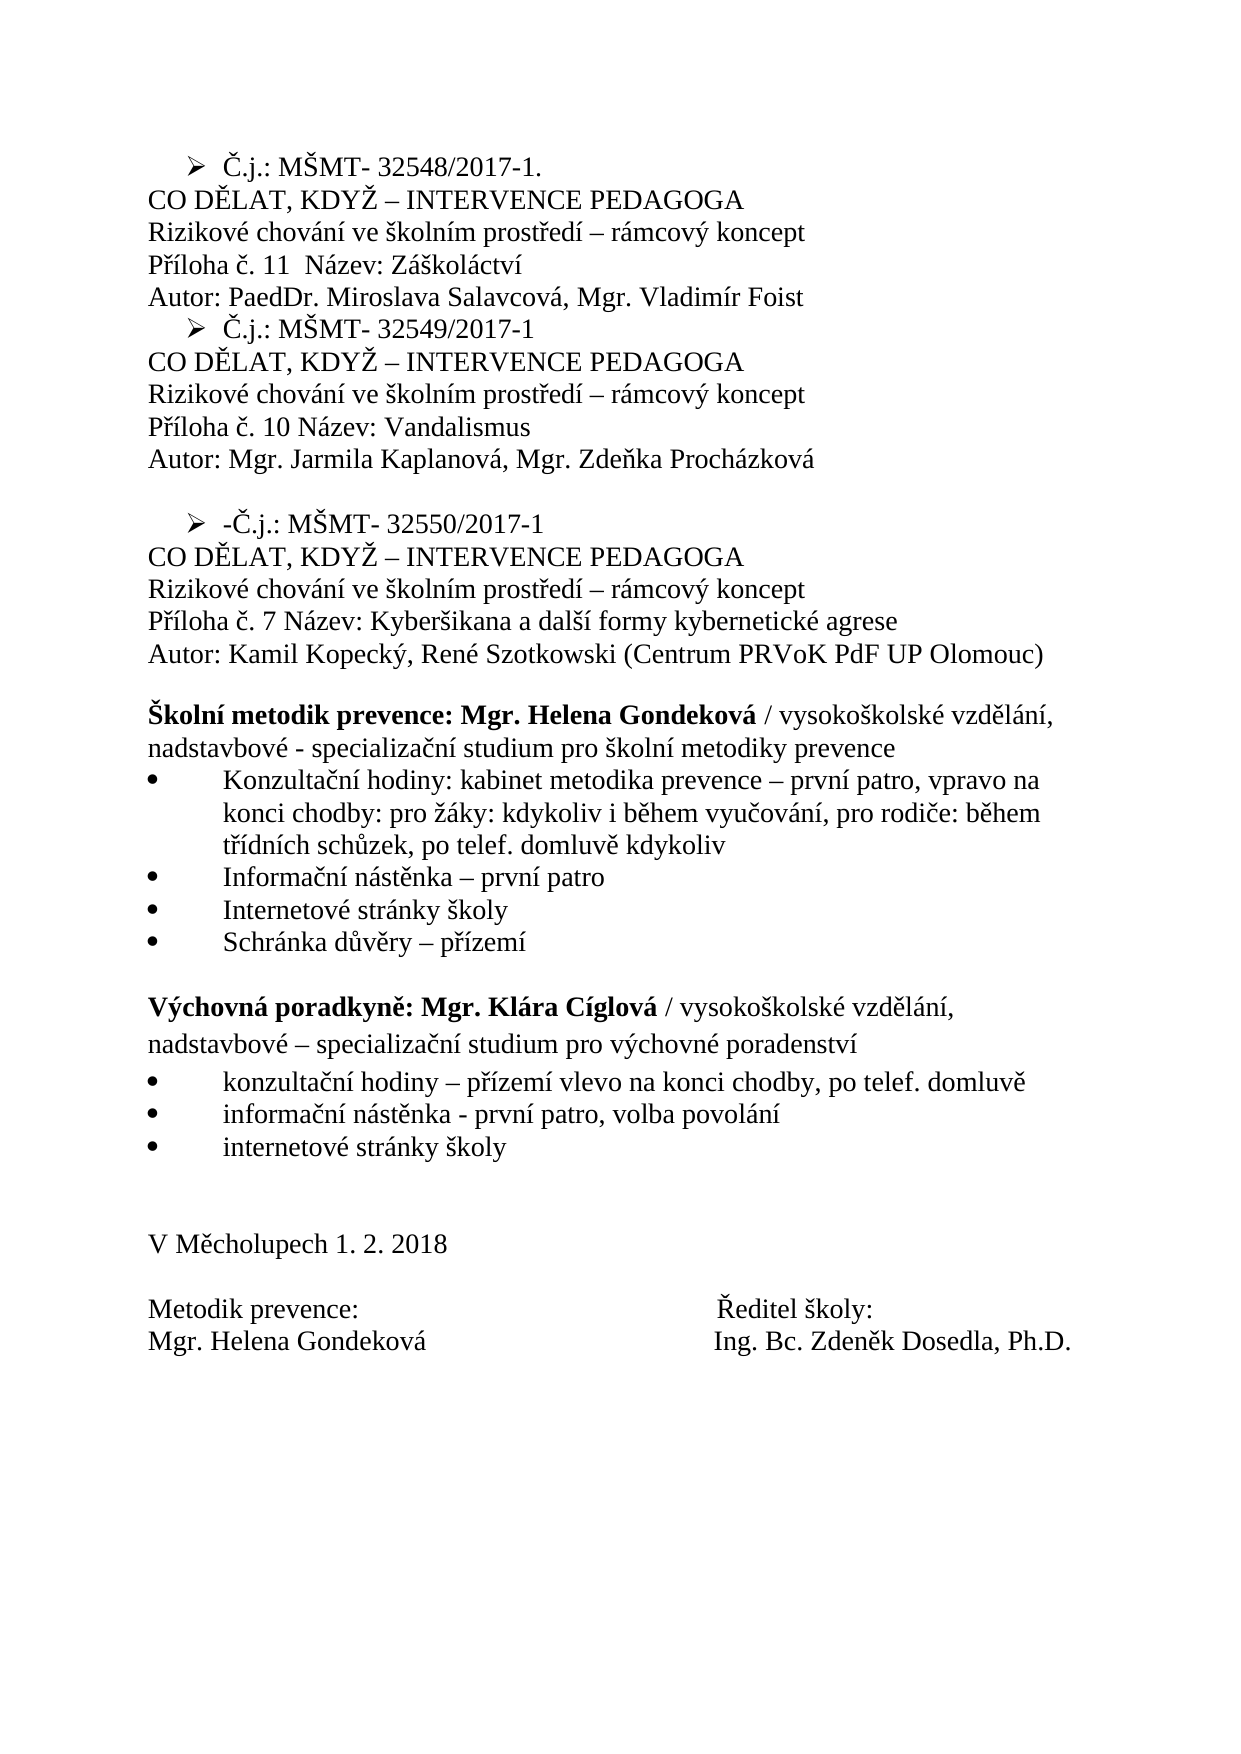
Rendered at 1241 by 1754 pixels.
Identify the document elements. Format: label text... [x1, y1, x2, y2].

text Příloha č. 7 Název: Kyberšikana a další formy kybernetické agrese [148, 604, 1092, 637]
list Informační nástěnka – první patro [148, 860, 1092, 893]
text Rizikové chování ve školním prostředí – rámcový koncept [148, 377, 1092, 410]
text Školní metodik prevence: Mgr. Helena Gondeková / vysokoškolské vzdělání, nadstavbové - specializační studium pro školní metodiky prevence [148, 698, 1092, 763]
list informační nástěnka - první patro, volba povolání [148, 1097, 1092, 1130]
text Rizikové chování ve školním prostředí – rámcový koncept [148, 572, 1092, 604]
list internetové stránky školy [148, 1130, 1092, 1162]
text V Měcholupech 1. 2. 2018 [148, 1227, 1092, 1259]
list Č.j.: MŠMT- 32548/2017-1. [185, 151, 1092, 183]
text CO DĚLAT, KDYŽ – INTERVENCE PEDAGOGA [148, 539, 1092, 572]
text Mgr. Helena Gondeková Ing. Bc. Zdeněk Dosedla, Ph.D. [148, 1324, 1092, 1357]
text CO DĚLAT, KDYŽ – INTERVENCE PEDAGOGA [148, 183, 1092, 215]
text Rizikové chování ve školním prostředí – rámcový koncept [148, 215, 1092, 248]
list Schránka důvěry – přízemí [148, 925, 1092, 958]
text Příloha č. 11 Název: Záškoláctví [148, 248, 1092, 280]
text Příloha č. 10 Název: Vandalismus [148, 410, 1092, 442]
list Internetové stránky školy [148, 893, 1092, 925]
text Autor: Mgr. Jarmila Kaplanová, Mgr. Zdeňka Procházková [148, 442, 1092, 475]
text Autor: PaedDr. Miroslava Salavcová, Mgr. Vladimír Foist [148, 280, 1092, 313]
text Výchovná poradkyně: Mgr. Klára Cíglová / vysokoškolské vzdělání, nadstavbové – specializační studium pro výchovné poradenství [148, 990, 1092, 1060]
list konzultační hodiny – přízemí vlevo na konci chodby, po telef. domluvě [148, 1065, 1092, 1097]
text Autor: Kamil Kopecký, René Szotkowski (Centrum PRVoK PdF UP Olomouc) [148, 637, 1092, 669]
list -Č.j.: MŠMT- 32550/2017-1 [185, 507, 1092, 539]
list Konzultační hodiny: kabinet metodika prevence – první patro, vpravo na konci chodby: pro žáky: kdykoliv i během vyučování, pro rodiče: během třídních schůzek, po telef. domluvě kdykoliv [148, 763, 1092, 860]
list Č.j.: MŠMT- 32549/2017-1 [185, 313, 1092, 345]
text CO DĚLAT, KDYŽ – INTERVENCE PEDAGOGA [148, 345, 1092, 377]
text Metodik prevence: Ředitel školy: [148, 1292, 1092, 1324]
